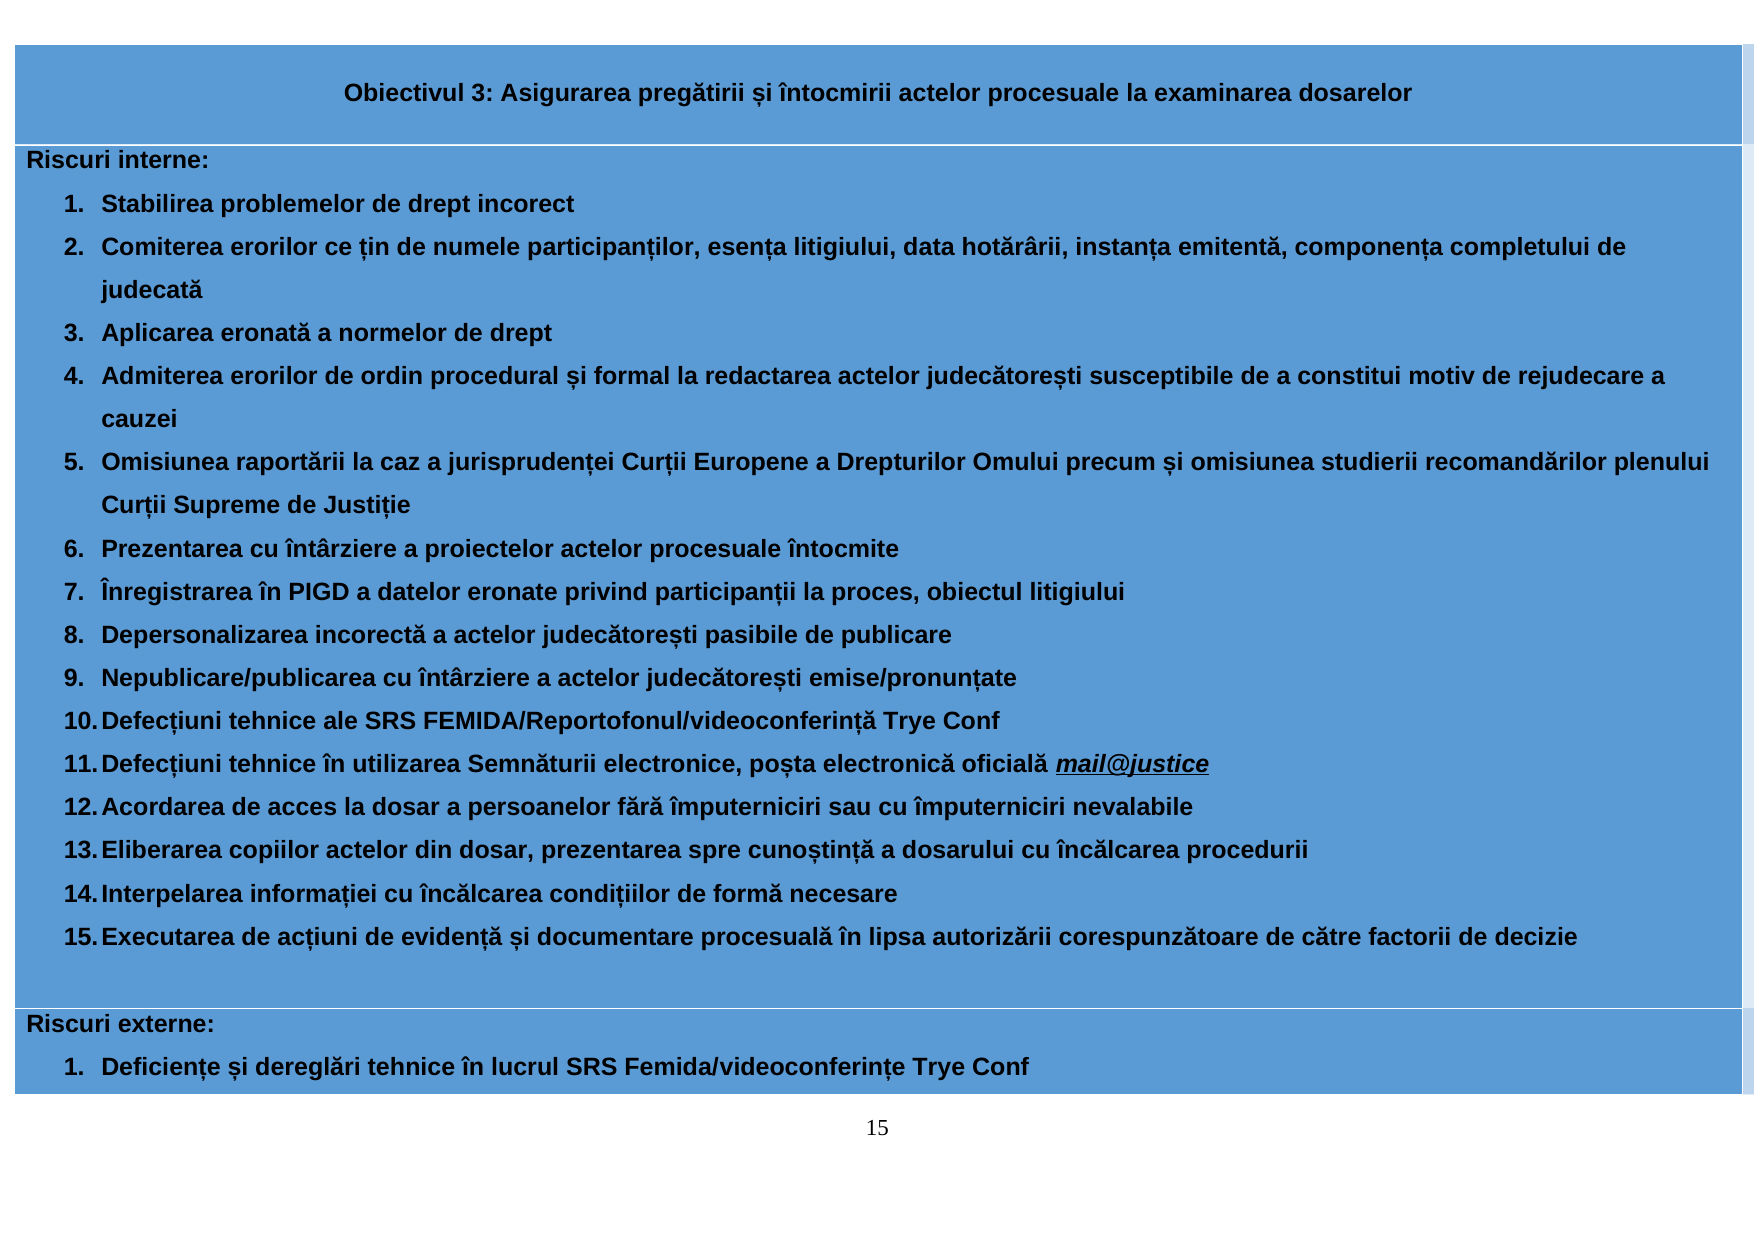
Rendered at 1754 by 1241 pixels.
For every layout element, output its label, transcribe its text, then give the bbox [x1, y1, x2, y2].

table_cell Obiectivul 3: Asigurarea pregătirii și întocmirii actelor procesuale la examinarea dosarelor [15, 45, 1742, 144]
table_cell Riscuri interne: Stabilirea problemelor de drept incorect Comiterea erorilor ce țin de numele participanților, esența litigiului, data hotărârii, instanța emitentă, componența completului de judecată Aplicarea eronată a normelor de drept Admiterea erorilor de ordin procedural și formal la redactarea actelor judecătorești susceptibile de a constitui motiv de rejudecare a cauzei Omisiunea raportării la caz a jurisprudenței Curții Europene a Drepturilor Omului precum și omisiunea studierii recomandărilor plenului Curții Supreme de Justiție Prezentarea cu întârziere a proiectelor actelor procesuale întocmite Înregistrarea în PIGD a datelor eronate privind participanții la proces, obiectul litigiului Depersonalizarea incorectă a actelor judecătorești pasibile de publicare Nepublicare/publicarea cu întârziere a actelor judecătorești emise/pronunțate Defecțiuni tehnice ale SRS FEMIDA/Reportofonul/videoconferință Trye Conf Defecțiuni tehnice în utilizarea Semnăturii electronice, poșta electronică oficială mail@justice Acordarea de acces la dosar a persoanelor fără împuterniciri sau cu împuterniciri nevalabile Eliberarea copiilor actelor din dosar, prezentarea spre cunoștință a dosarului cu încălcarea procedurii Interpelarea informației cu încălcarea condițiilor de formă necesare Executarea de acțiuni de evidență și documentare procesuală în lipsa autorizării corespunzătoare de către factorii de decizie [15, 146, 1742, 1008]
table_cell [15, 1009, 1742, 1094]
